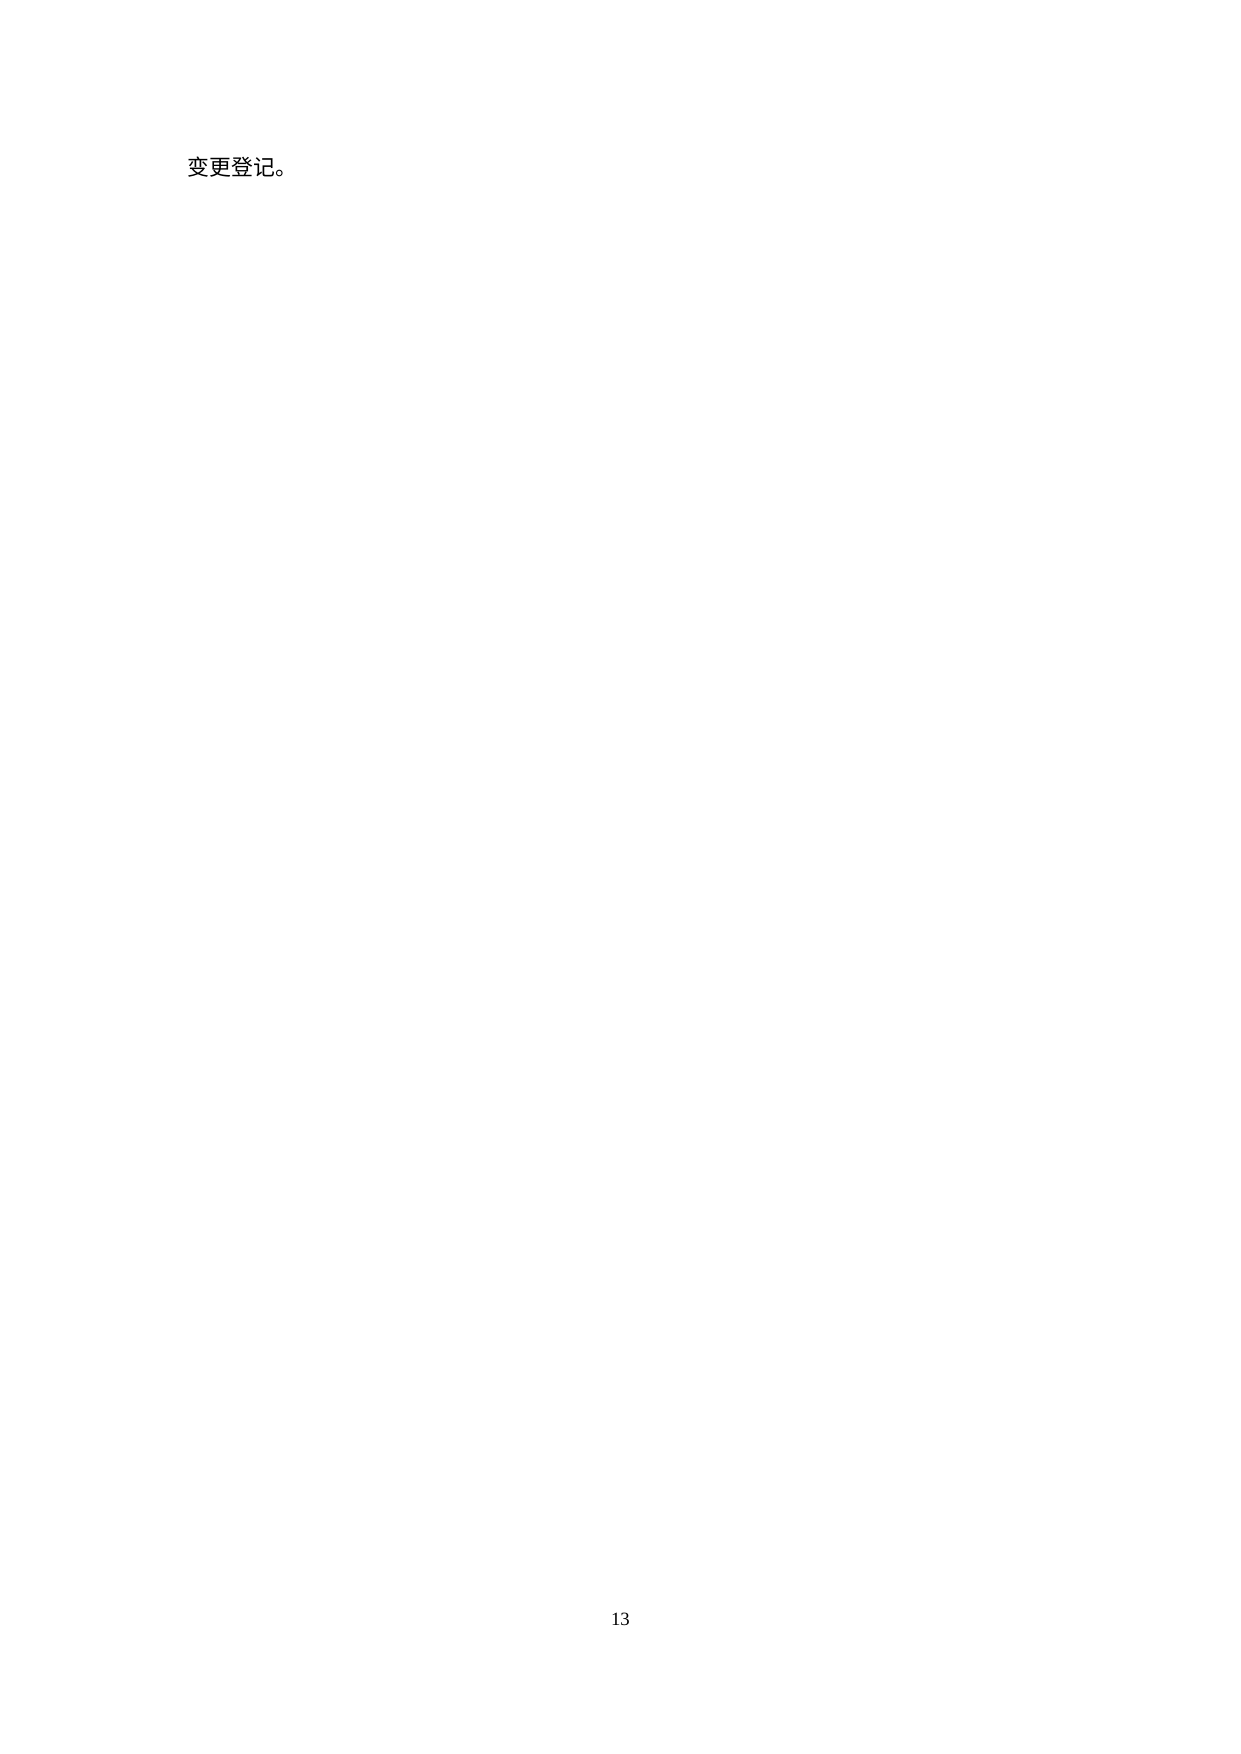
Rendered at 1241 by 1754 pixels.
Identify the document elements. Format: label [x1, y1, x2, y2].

text [187, 150, 1053, 182]
